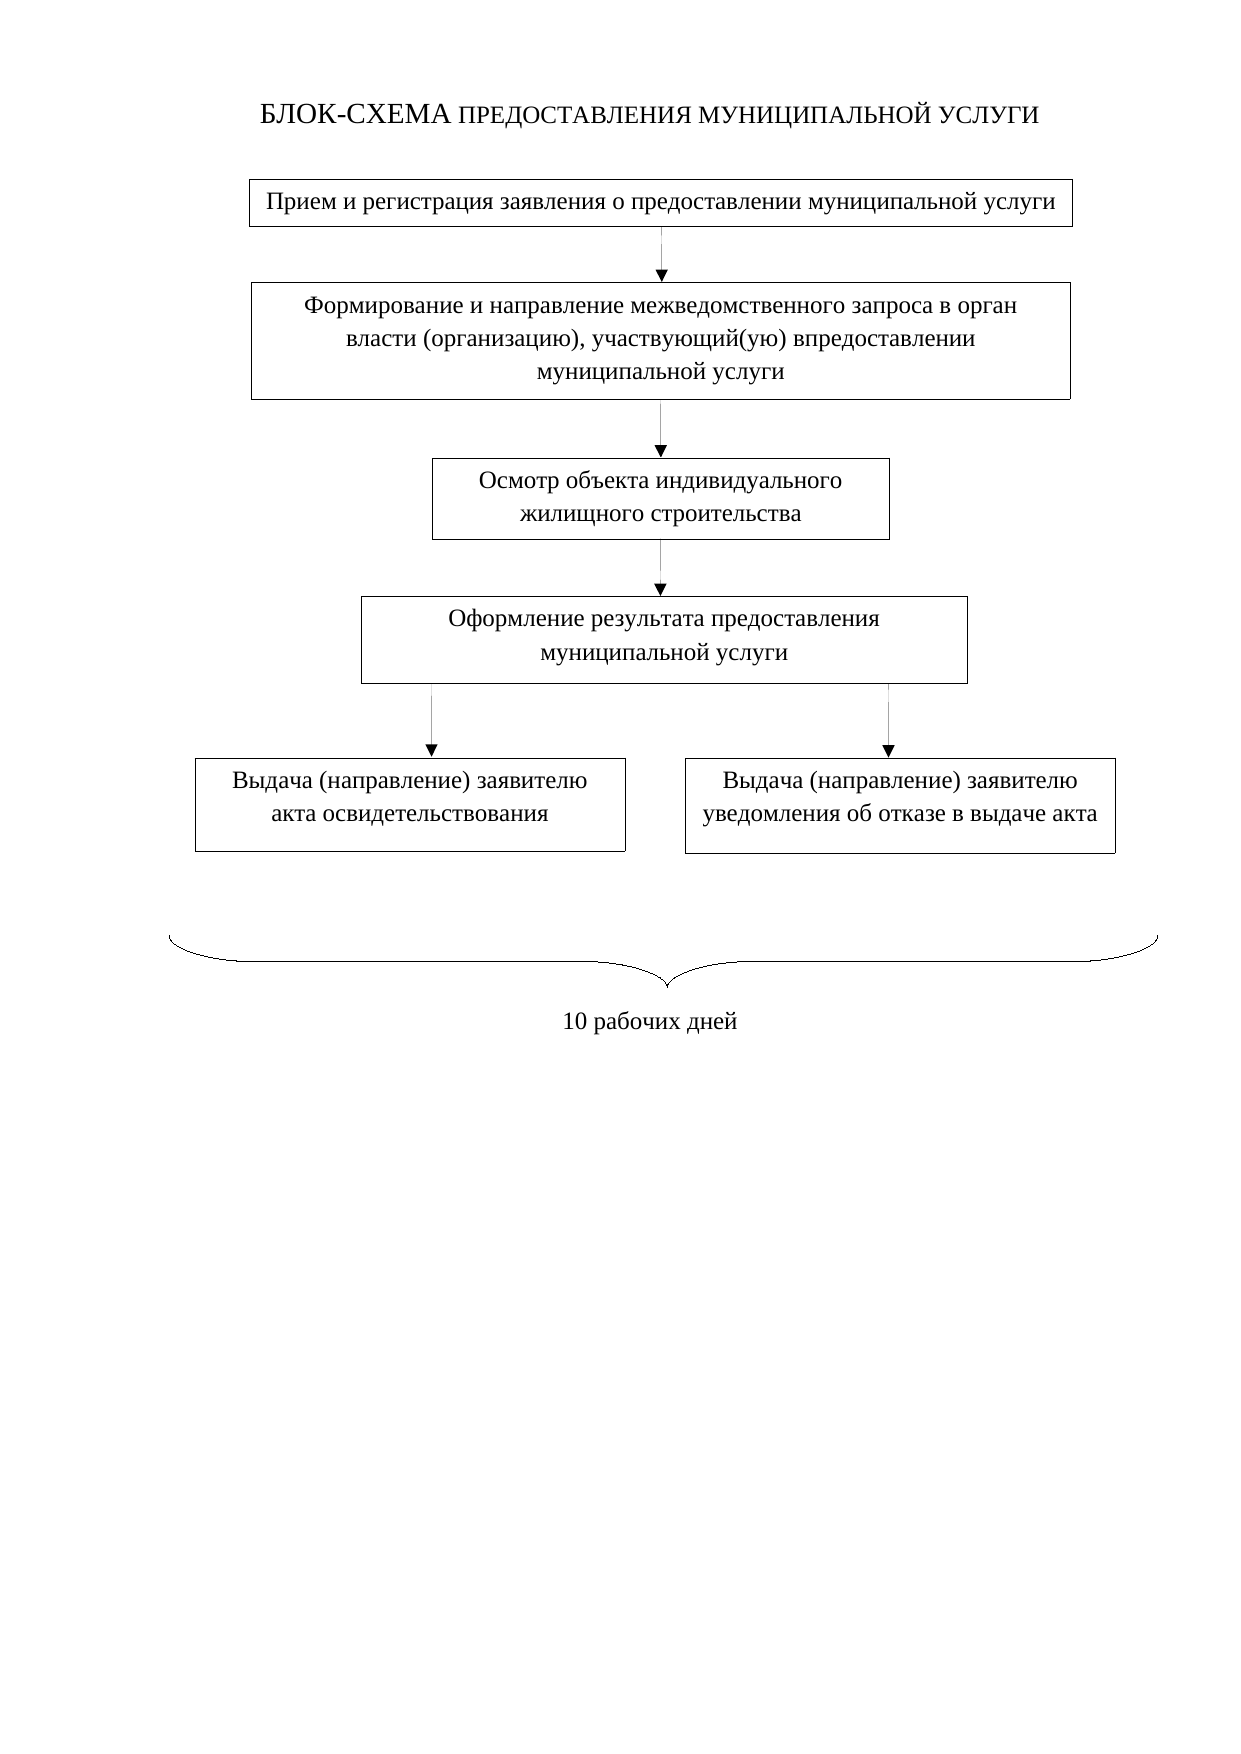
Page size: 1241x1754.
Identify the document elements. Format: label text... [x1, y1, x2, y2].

text 10 рабочих дней [162, 1006, 1137, 1035]
text БЛОК-СХЕМА ПРЕДОСТАВЛЕНИЯ МУНИЦИПАЛЬНОЙ УСЛУГИ [162, 97, 1137, 130]
